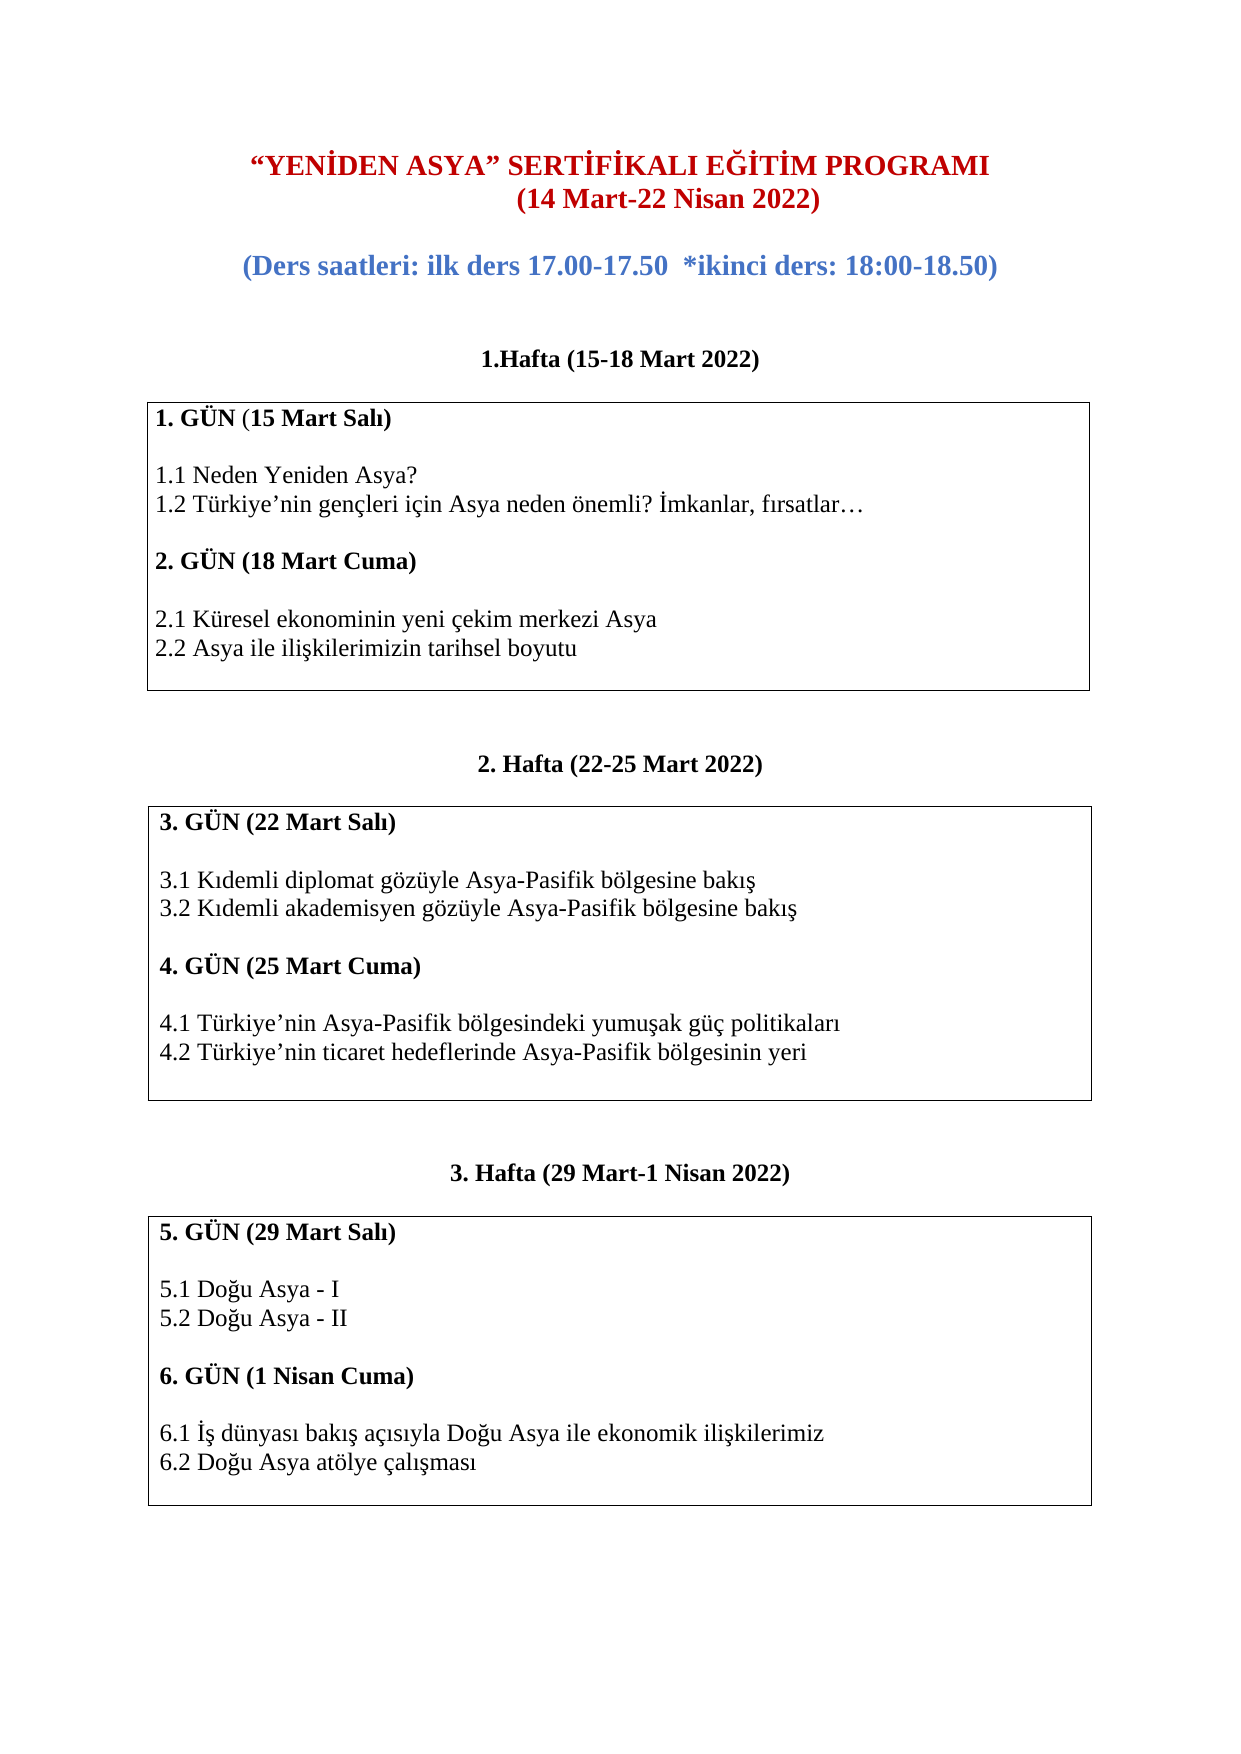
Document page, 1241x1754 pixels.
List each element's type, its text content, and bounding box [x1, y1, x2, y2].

table_header 5. GÜN (29 Mart Salı) 5.1 Doğu Asya - I 5.2 Doğu Asya - II 6. GÜN (1 Nisan Cuma) 6.1 İş dünyası bakış açısıyla Doğu Asya ile ekonomik ilişkilerimiz 6.2 Doğu Asya atölye çalışması [149, 1217, 1091, 1504]
table_header 1. GÜN (15 Mart Salı) Neden Yeniden Asya? 1.2 Türkiye’nin gençleri için Asya neden önemli? İmkanlar, fırsatlar… 2. GÜN (18 Mart Cuma) 2.1 Küresel ekonominin yeni çekim merkezi Asya 2.2 Asya ile ilişkilerimizin tarihsel boyutu [148, 403, 1089, 690]
table_header 3. GÜN (22 Mart Salı) 3.1 Kıdemli diplomat gözüyle Asya-Pasifik bölgesine bakış 3.2 Kıdemli akademisyen gözüyle Asya-Pasifik bölgesine bakış 4. GÜN (25 Mart Cuma) 4.1 Türkiye’nin Asya-Pasifik bölgesindeki yumuşak güç politikaları 4.2 Türkiye’nin ticaret hedeflerinde Asya-Pasifik bölgesinin yeri [149, 807, 1091, 1100]
text (14 Mart-22 Nisan 2022) [148, 181, 1093, 215]
text “YENİDEN ASYA” SERTİFİKALI EĞİTİM PROGRAMI [148, 148, 1093, 181]
text 2. Hafta (22-25 Mart 2022) [148, 749, 1093, 777]
text 1.Hafta (15-18 Mart 2022) [148, 344, 1093, 373]
text (Ders saatleri: ilk ders 17.00-17.50 *ikinci ders: 18:00-18.50) [148, 248, 1093, 282]
text 3. Hafta (29 Mart-1 Nisan 2022) [148, 1158, 1093, 1187]
